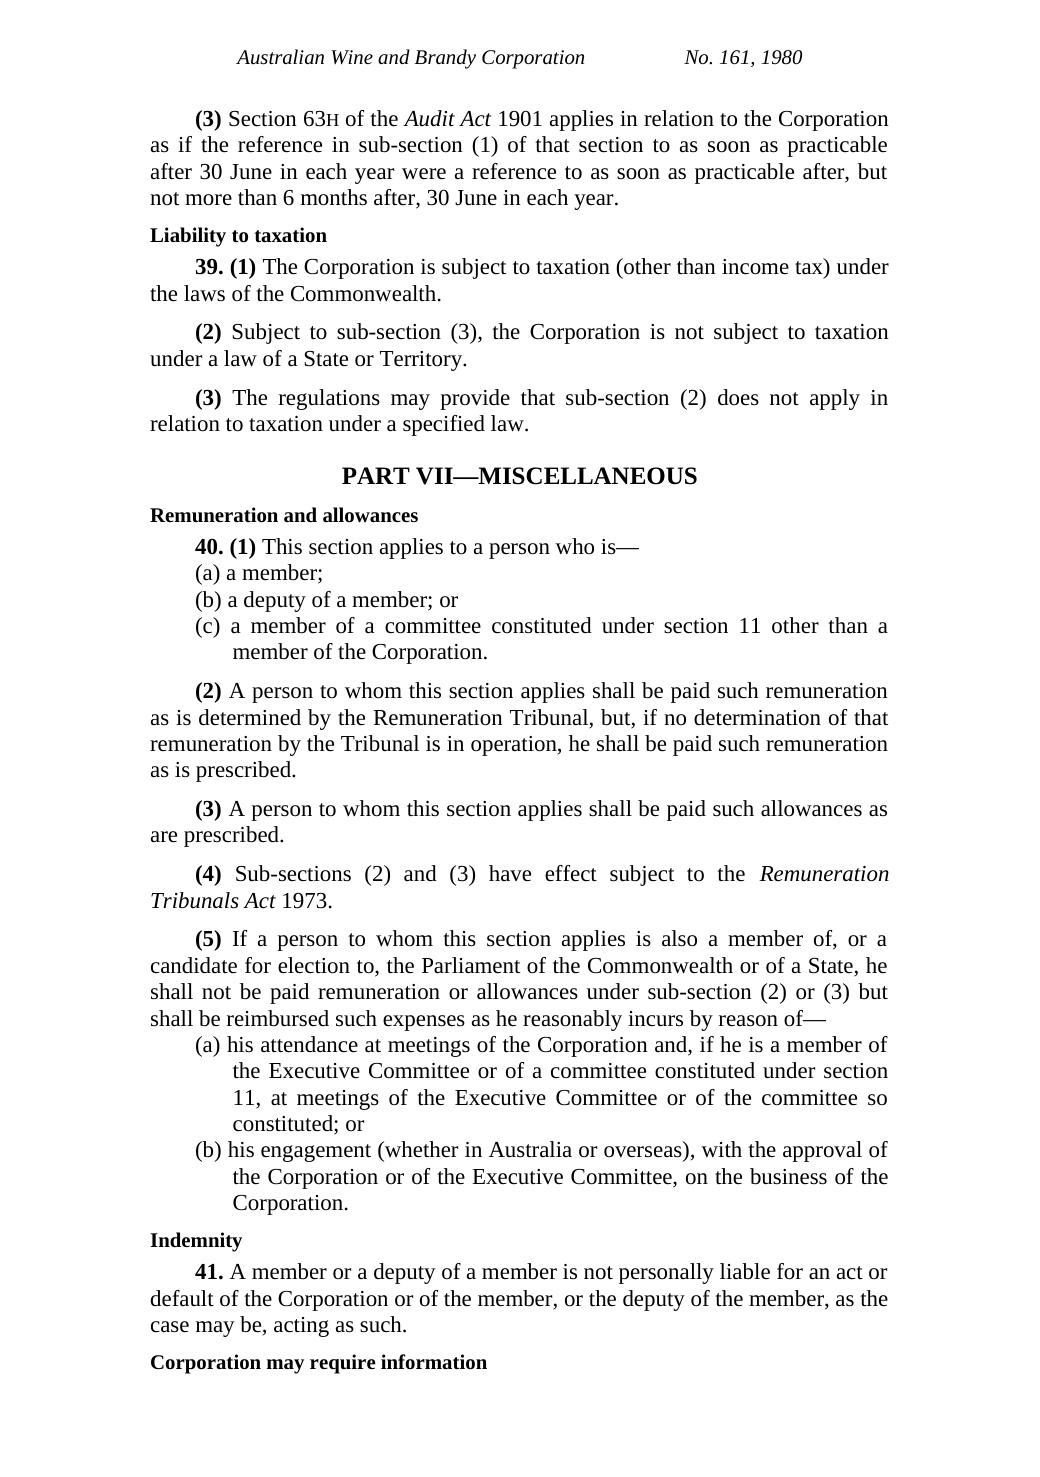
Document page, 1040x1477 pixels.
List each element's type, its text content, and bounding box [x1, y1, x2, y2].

text (3) The regulations may provide that sub-section (2) does not apply in relation to taxation under a specified law. [150, 384, 889, 436]
text PART VII—MISCELLANEOUS [150, 461, 889, 490]
text (3) A person to whom this section applies shall be paid such allowances as are prescribed. [150, 795, 889, 848]
text 40. (1) This section applies to a person who is— [150, 533, 889, 559]
text (b) a deputy of a member; or [195, 586, 889, 612]
text Remuneration and allowances [150, 503, 889, 527]
text 39. (1) The Corporation is subject to taxation (other than income tax) under the laws of the Commonwealth. [150, 253, 889, 306]
text (4) Sub-sections (2) and (3) have effect subject to the Remuneration Tribunals Act 1973. [150, 860, 889, 913]
text (5) If a person to whom this section applies is also a member of, or a candidate for election to, the Parliament of the Commonwealth or of a State, he shall not be paid remuneration or allowances under sub-section (2) or (3) but shall be reimbursed such expenses as he reasonably incurs by reason of— [150, 926, 889, 1031]
text Corporation may require information [150, 1350, 889, 1374]
text Indemnity [150, 1228, 889, 1252]
text (3) Section 63h of the Audit Act 1901 applies in relation to the Corporation as if the reference in sub-section (1) of that section to as soon as practicable after 30 June in each year were a reference to as soon as practicable after, but not more than 6 months after, 30 June in each year. [150, 105, 889, 210]
text (2) A person to whom this section applies shall be paid such remuneration as is determined by the Remuneration Tribunal, but, if no determination of that remuneration by the Tribunal is in operation, he shall be paid such remuneration as is prescribed. [150, 677, 889, 783]
text (c) a member of a committee constituted under section 11 other than a member of the Corporation. [195, 612, 889, 665]
text (2) Subject to sub-section (3), the Corporation is not subject to taxation under a law of a State or Territory. [150, 318, 889, 371]
text (a) a member; [195, 559, 889, 586]
text (a) his attendance at meetings of the Corporation and, if he is a member of the Executive Committee or of a committee constituted under section 11, at meetings of the Executive Committee or of the committee so constituted; or [195, 1031, 889, 1136]
text Liability to taxation [150, 223, 889, 247]
text 41. A member or a deputy of a member is not personally liable for an act or default of the Corporation or of the member, or the deputy of the member, as the case may be, acting as such. [150, 1258, 889, 1337]
text (b) his engagement (whether in Australia or overseas), with the approval of the Corporation or of the Executive Committee, on the business of the Corporation. [195, 1136, 889, 1215]
